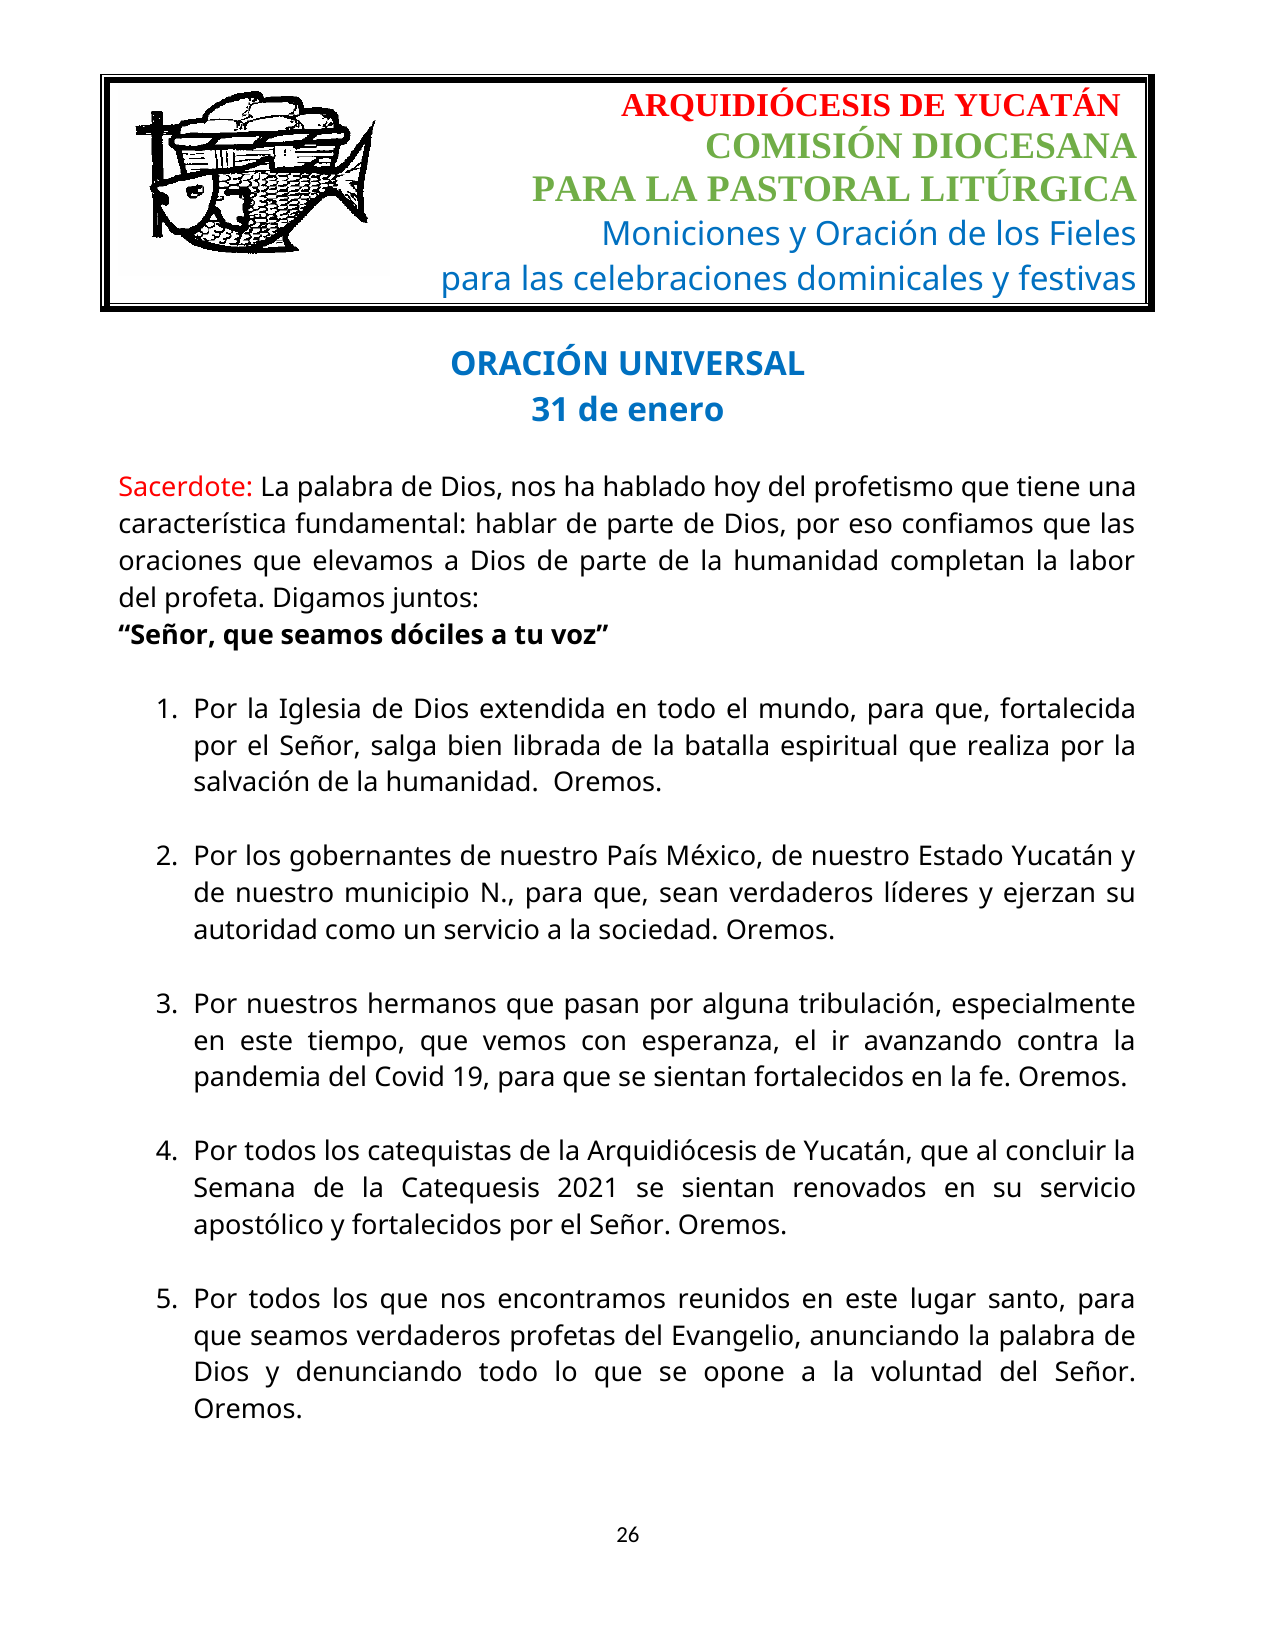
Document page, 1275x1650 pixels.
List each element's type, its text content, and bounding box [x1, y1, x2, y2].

list Por todos los catequistas de la Arquidiócesis de Yucatán, que al concluir la Semana de la Catequesis 2021 se sientan renovados en su servicio apostólico y fortalecidos por el Señor. Oremos. [156, 1132, 1137, 1242]
text 31 de enero [118, 386, 1137, 431]
list Por los gobernantes de nuestro País México, de nuestro Estado Yucatán y de nuestro municipio N., para que, sean verdaderos líderes y ejerzan su autoridad como un servicio a la sociedad. Oremos. [156, 837, 1137, 947]
list Por nuestros hermanos que pasan por alguna tribulación, especialmente en este tiempo, que vemos con esperanza, el ir avanzando contra la pandemia del Covid 19, para que se sientan fortalecidos en la fe. Oremos. [156, 984, 1137, 1095]
picture [118, 83, 390, 276]
text ORACIÓN UNIVERSAL [118, 340, 1137, 386]
list Por la Iglesia de Dios extendida en todo el mundo, para que, fortalecida por el Señor, salga bien librada de la batalla espiritual que realiza por la salvación de la humanidad. Oremos. [156, 689, 1137, 800]
list Por todos los que nos encontramos reunidos en este lugar santo, para que seamos verdaderos profetas del Evangelio, anunciando la palabra de Dios y denunciando todo lo que se opone a la voluntad del Señor. Oremos. [156, 1279, 1137, 1427]
text Sacerdote: La palabra de Dios, nos ha hablado hoy del profetismo que tiene una característica fundamental: hablar de parte de Dios, por eso confiamos que las oraciones que elevamos a Dios de parte de la humanidad completan la labor del profeta. Digamos juntos: [118, 468, 1137, 615]
text “Señor, que seamos dóciles a tu voz” [118, 615, 1137, 652]
